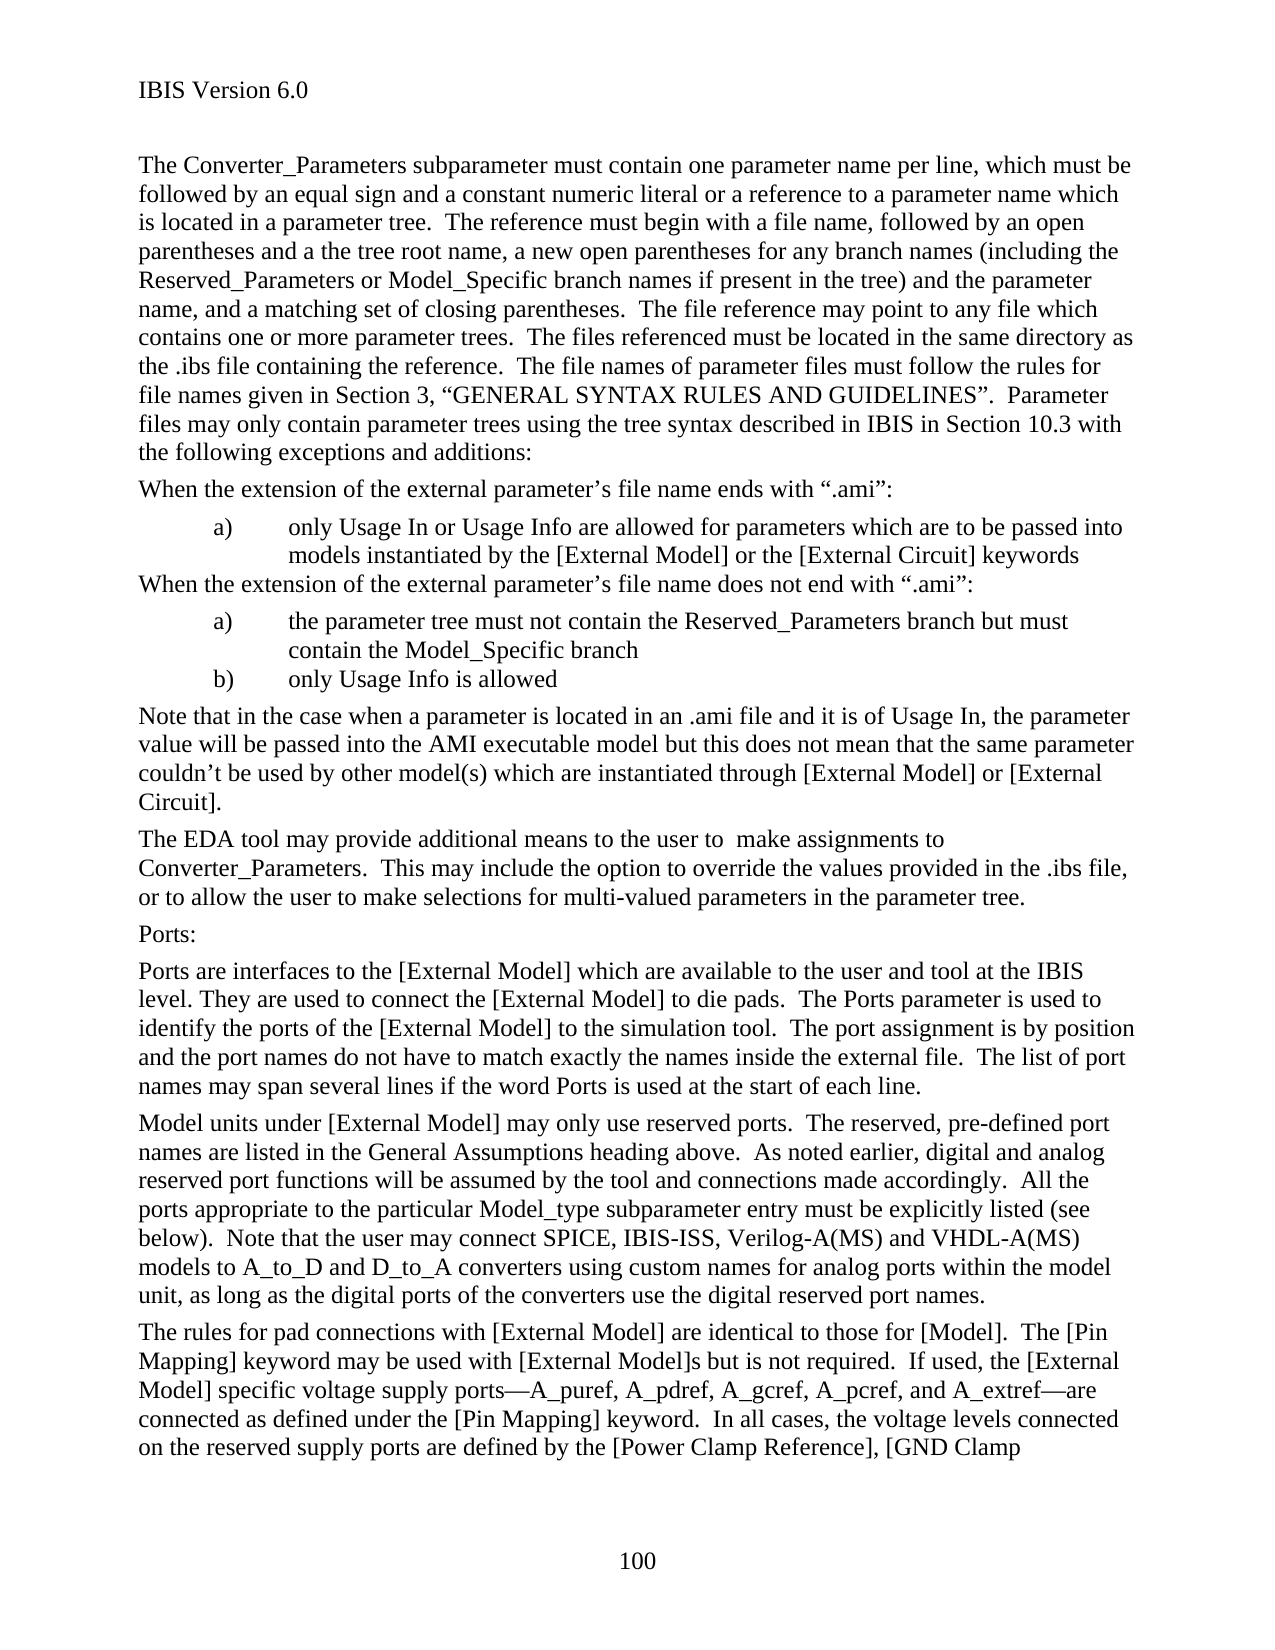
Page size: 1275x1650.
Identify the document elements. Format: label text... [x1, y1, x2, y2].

text Ports are interfaces to the [External Model] which are available to the user and tool at the IBIS level. They are used to connect the [External Model] to die pads. The Ports parameter is used to identify the ports of the [External Model] to the simulation tool. The port assignment is by position and the port names do not have to match exactly the names inside the external file. The list of port names may span several lines if the word Ports is used at the start of each line. [138, 956, 1137, 1099]
text Ports: [138, 919, 1137, 947]
text Model units under [External Model] may only use reserved ports. The reserved, pre-defined port names are listed in the General Assumptions heading above. As noted earlier, digital and analog reserved port functions will be assumed by the tool and connections made accordingly. All the ports appropriate to the particular Model_type subparameter entry must be explicitly listed (see below). Note that the user may connect SPICE, IBIS-ISS, Verilog-A(MS) and VHDL-A(MS) models to A_to_D and D_to_A converters using custom names for analog ports within the model unit, as long as the digital ports of the converters use the digital reserved port names. [138, 1108, 1137, 1309]
text When the extension of the external parameter’s file name does not end with “.ami”: [138, 569, 1137, 598]
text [138, 1317, 1137, 1461]
text a) only Usage In or Usage Info are allowed for parameters which are to be passed into models instantiated by the [External Model] or the [External Circuit] keywords [213, 512, 1137, 569]
text a) the parameter tree must not contain the Reserved_Parameters branch but must contain the Model_Specific branch [213, 606, 1137, 664]
text The EDA tool may provide additional means to the user to make assignments to Converter_Parameters. This may include the option to override the values provided in the .ibs file, or to allow the user to make selections for multi-valued parameters in the parameter tree. [138, 824, 1137, 910]
text Note that in the case when a parameter is located in an .ami file and it is of Usage In, the parameter value will be passed into the AMI executable model but this does not mean that the same parameter couldn’t be used by other model(s) which are instantiated through [External Model] or [External Circuit]. [138, 701, 1137, 816]
text When the extension of the external parameter’s file name ends with “.ami”: [138, 474, 1137, 503]
text b) only Usage Info is allowed [213, 664, 1137, 692]
text The Converter_Parameters subparameter must contain one parameter name per line, which must be followed by an equal sign and a constant numeric literal or a reference to a parameter name which is located in a parameter tree. The reference must begin with a file name, followed by an open parentheses and a the tree root name, a new open parentheses for any branch names (including the Reserved_Parameters or Model_Specific branch names if present in the tree) and the parameter name, and a matching set of closing parentheses. The file reference may point to any file which contains one or more parameter trees. The files referenced must be located in the same directory as the .ibs file containing the reference. The file names of parameter files must follow the rules for file names given in Section 3, “GENERAL SYNTAX RULES AND GUIDELINES”. Parameter files may only contain parameter trees using the tree syntax described in IBIS in Section 10.3 with the following exceptions and additions: [138, 150, 1137, 466]
